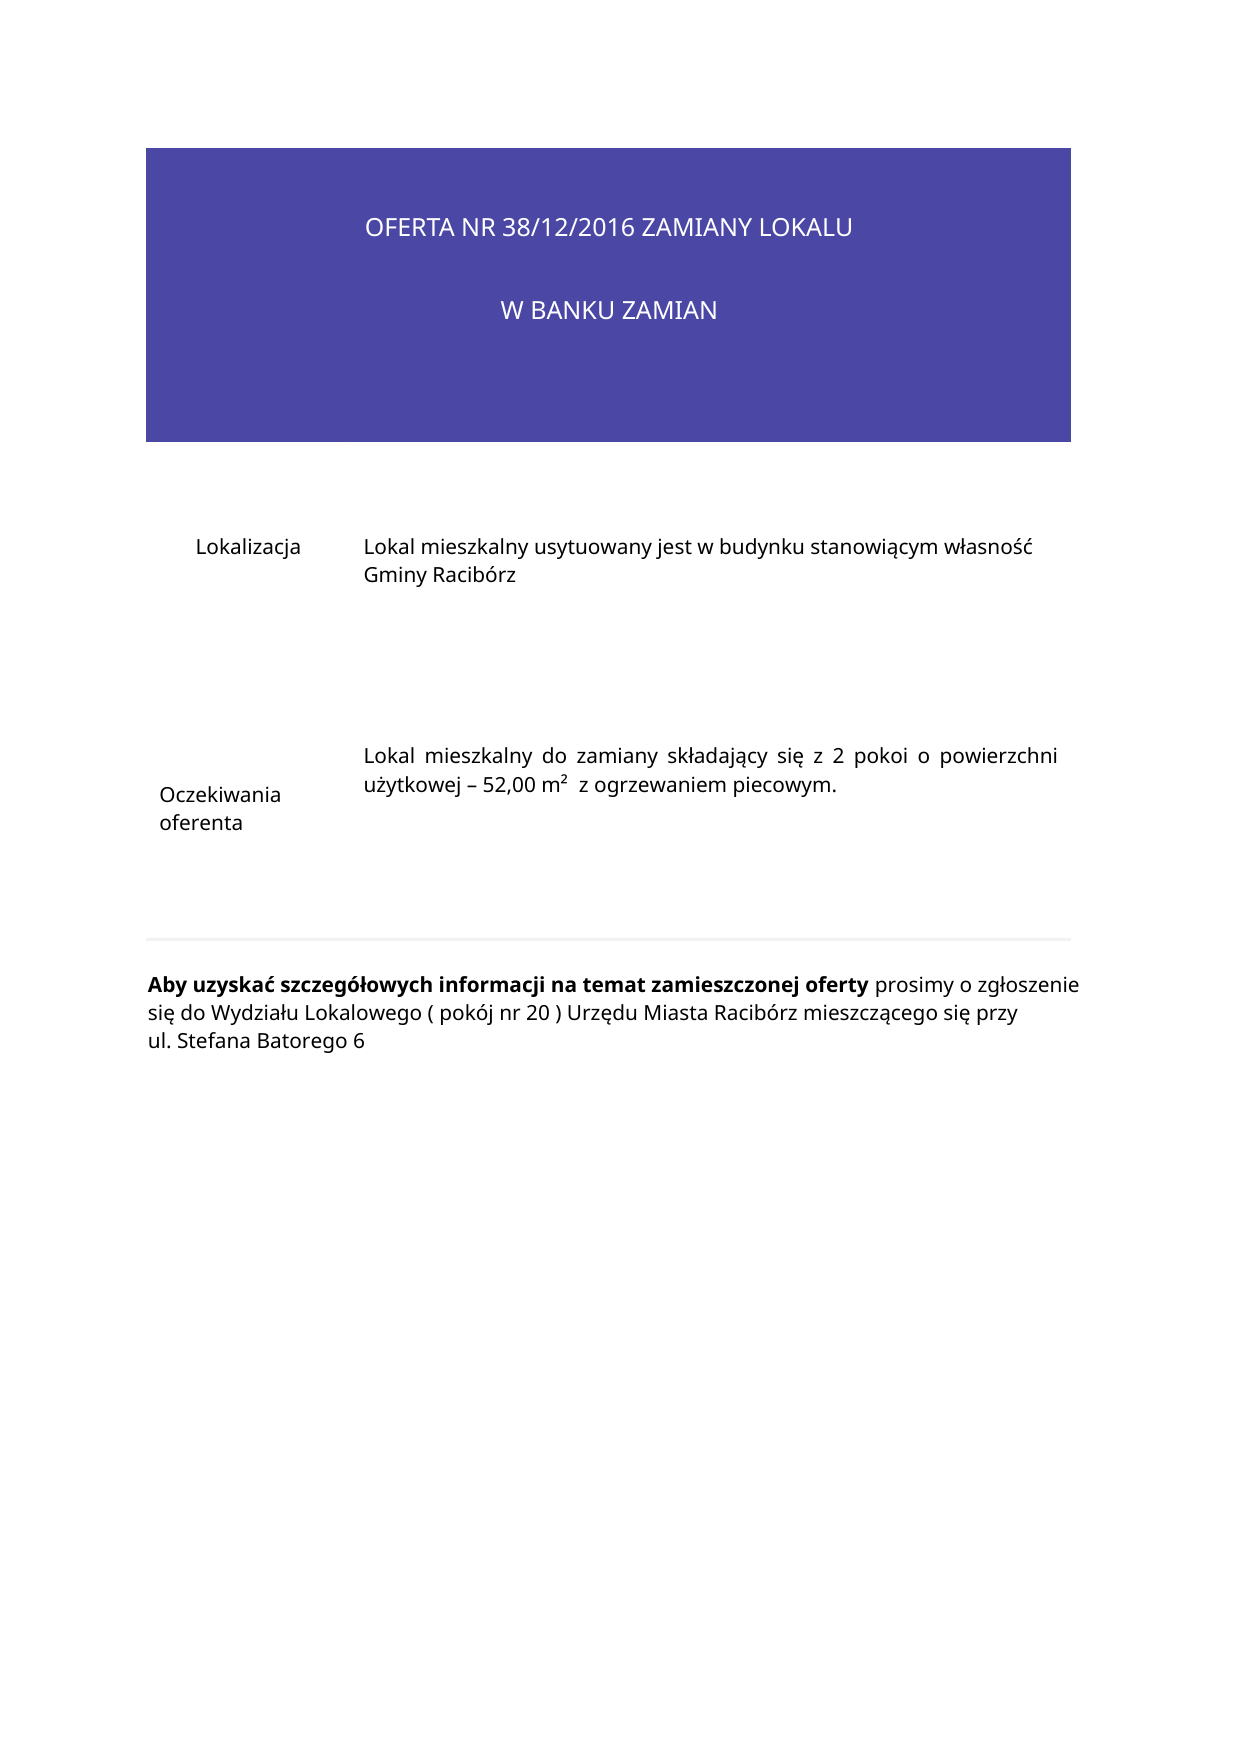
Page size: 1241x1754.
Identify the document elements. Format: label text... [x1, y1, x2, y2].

table_cell Lokalizacja [146, 442, 349, 729]
table_cell Lokal mieszkalny do zamiany składający się z 2 pokoi o powierzchni użytkowej – 52,00 m² z ogrzewaniem piecowym. [352, 729, 1071, 937]
table_header Oferta nr 38/12/2016 Zamiany LOKALU W BANKU ZAMIAN [146, 148, 1071, 442]
table_cell Oczekiwania oferenta [146, 729, 349, 937]
text Aby uzyskać szczegółowych informacji na temat zamieszczonej oferty prosimy o zgłoszenie się do Wydziału Lokalowego ( pokój nr 20 ) Urzędu Miasta Racibórz mieszczącego się przy ul. Stefana Batorego 6 [148, 970, 1093, 1055]
table_cell Lokal mieszkalny usytuowany jest w budynku stanowiącym własność Gminy Racibórz [352, 442, 1071, 729]
